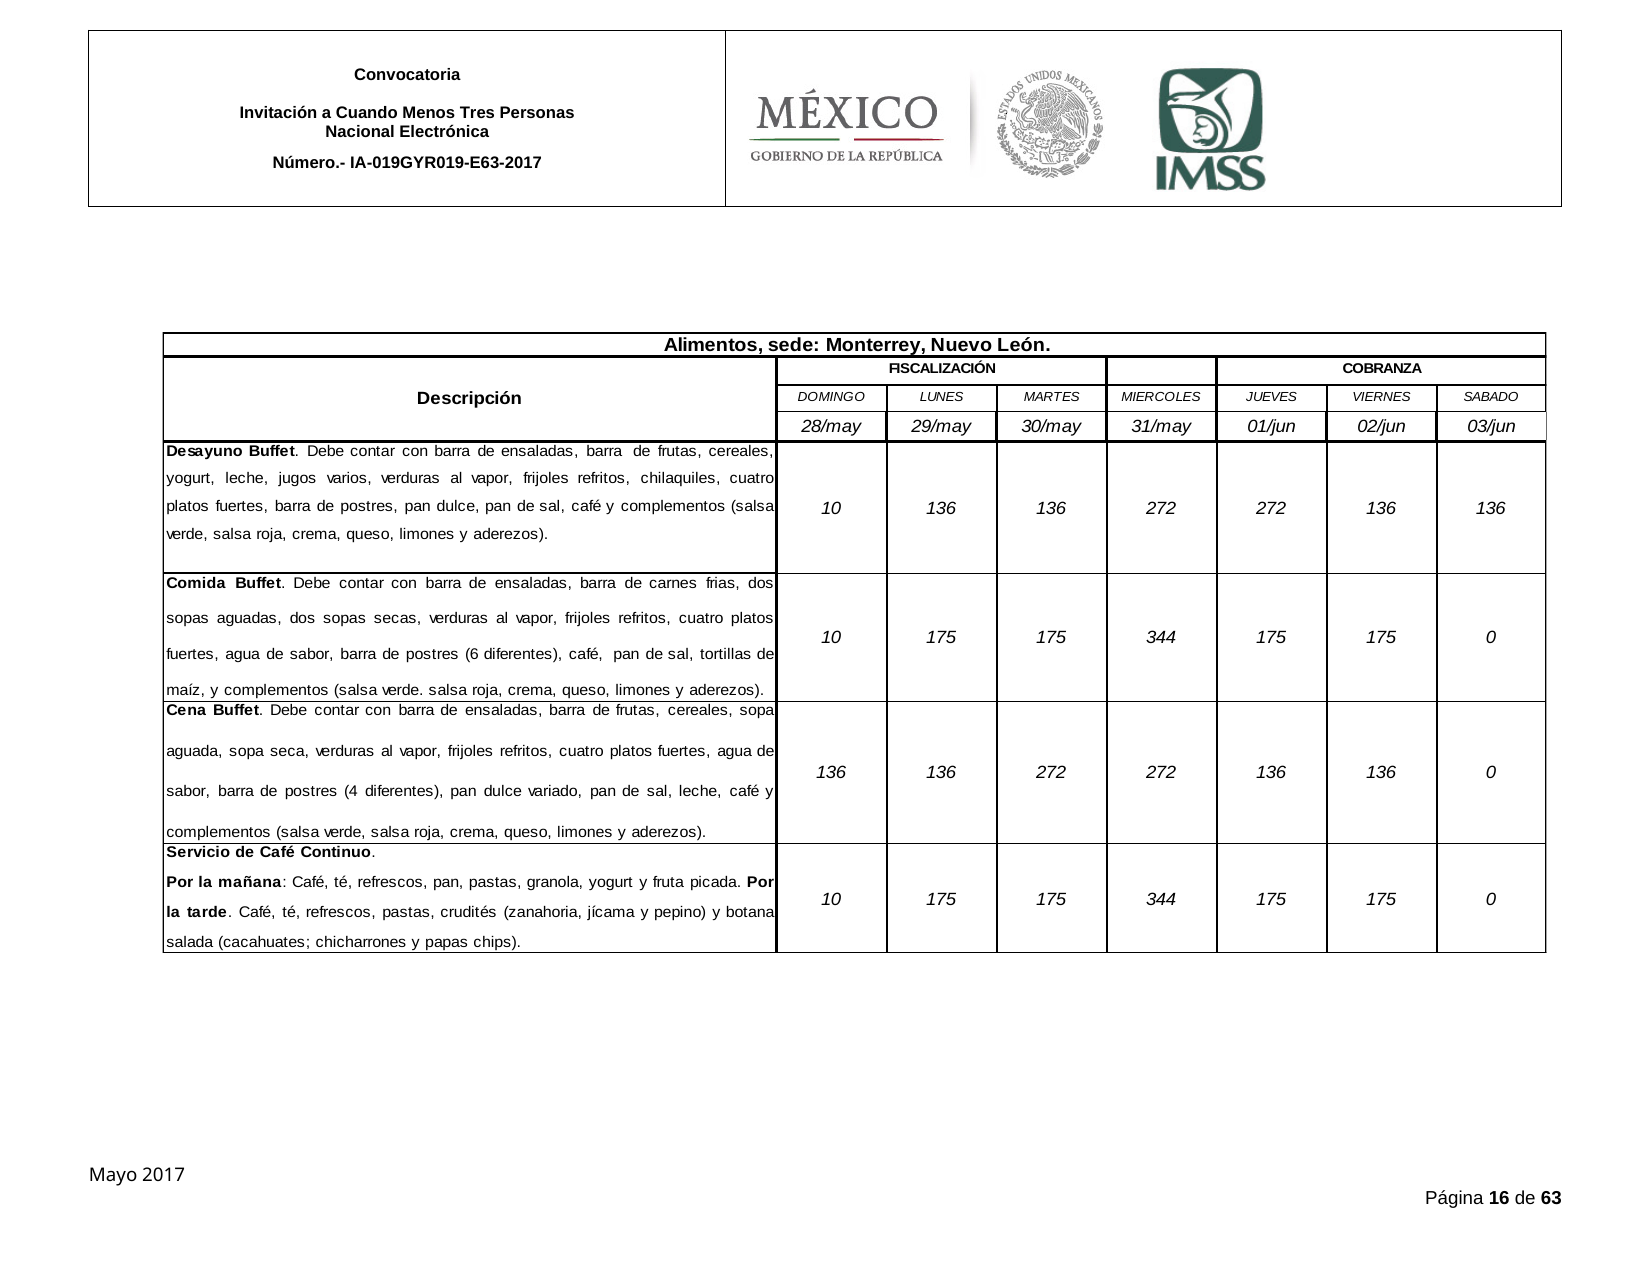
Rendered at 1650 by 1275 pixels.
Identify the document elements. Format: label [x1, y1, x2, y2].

picture [1152, 58, 1267, 197]
picture [747, 57, 1107, 189]
